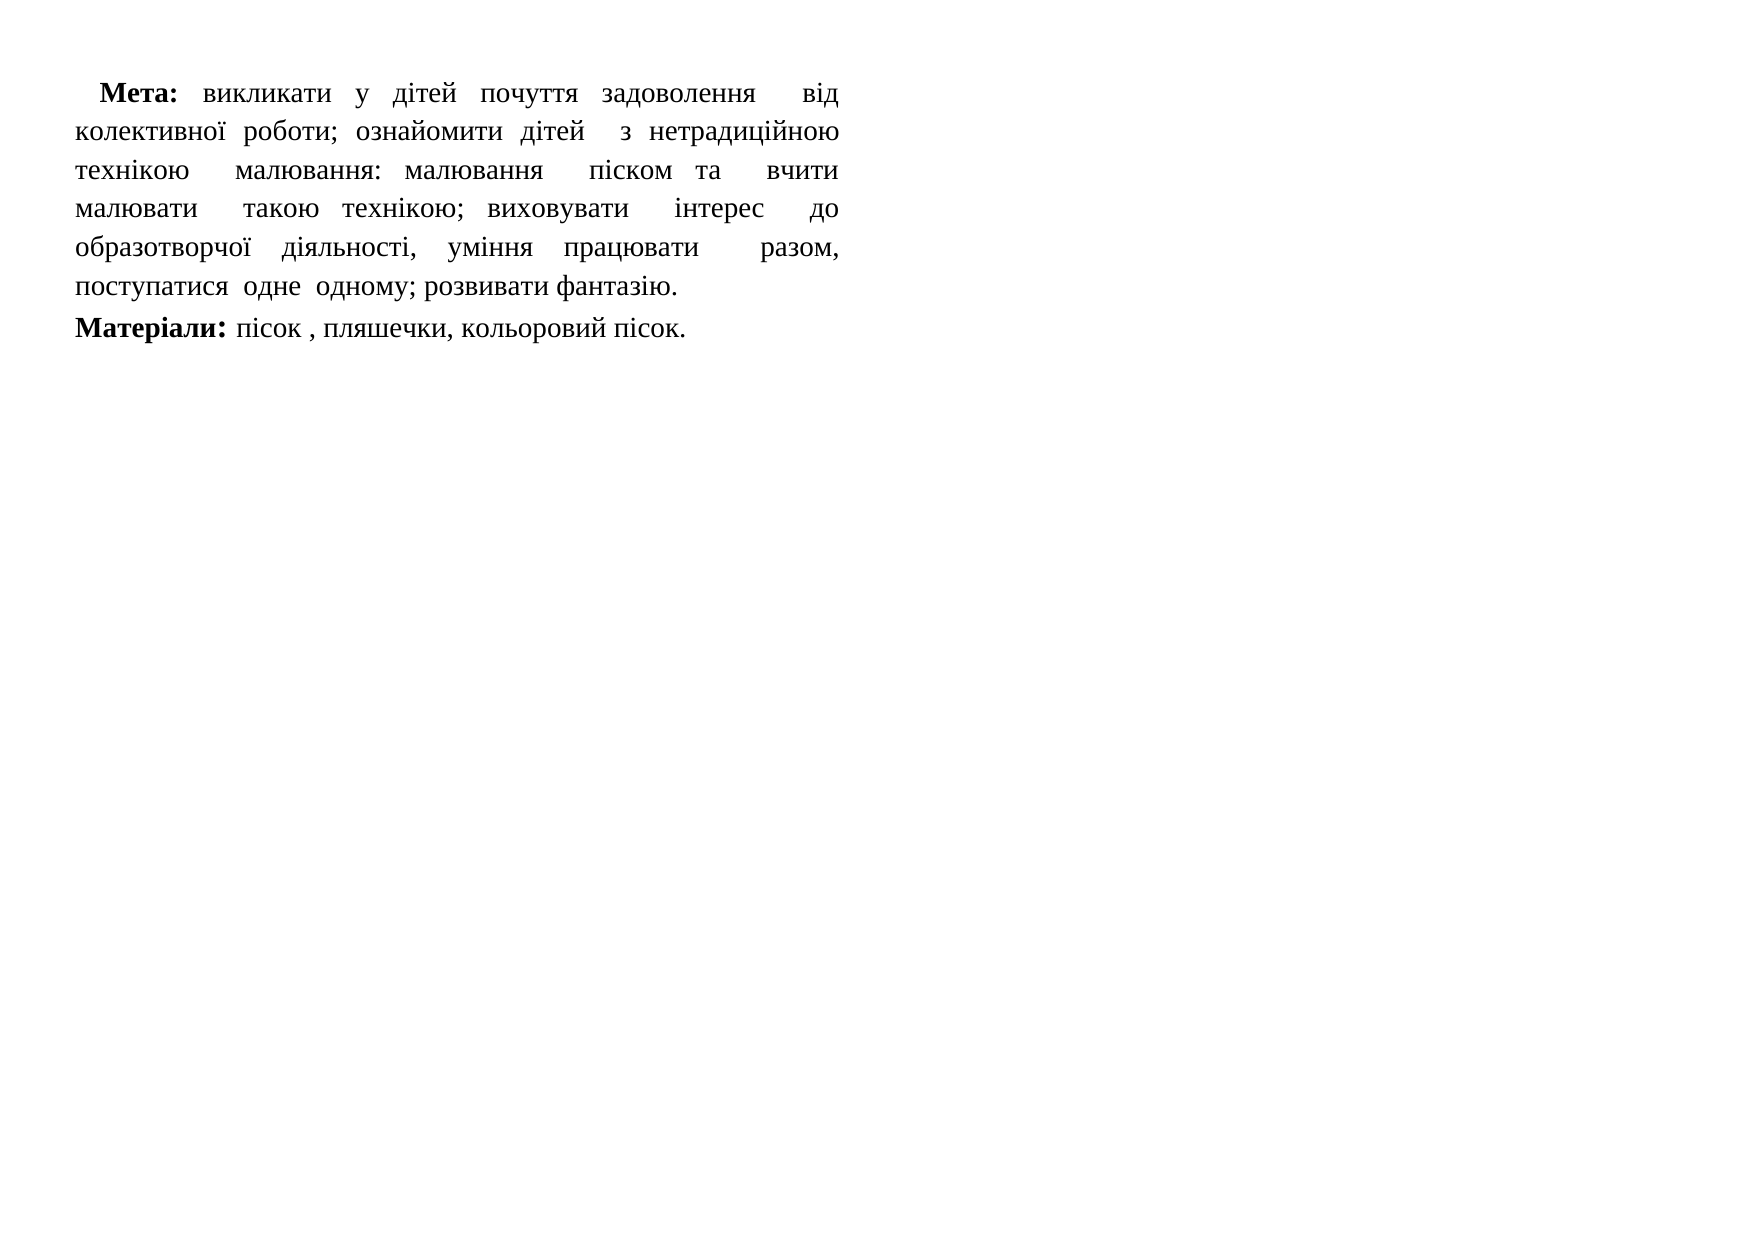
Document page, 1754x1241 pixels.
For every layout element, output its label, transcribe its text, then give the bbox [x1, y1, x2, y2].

text Матеріали: пісок , пляшечки, кольоровий пісок. [75, 306, 840, 344]
text Мета: викликати у дітей почуття задоволення від колективної роботи; ознайомити дітей з нетрадиційною технікою малювання: малювання піском та вчити малювати такою технікою; виховувати інтерес до образотворчої діяльності, уміння працювати разом, поступатися одне одному; розвивати фантазію. [75, 75, 840, 301]
